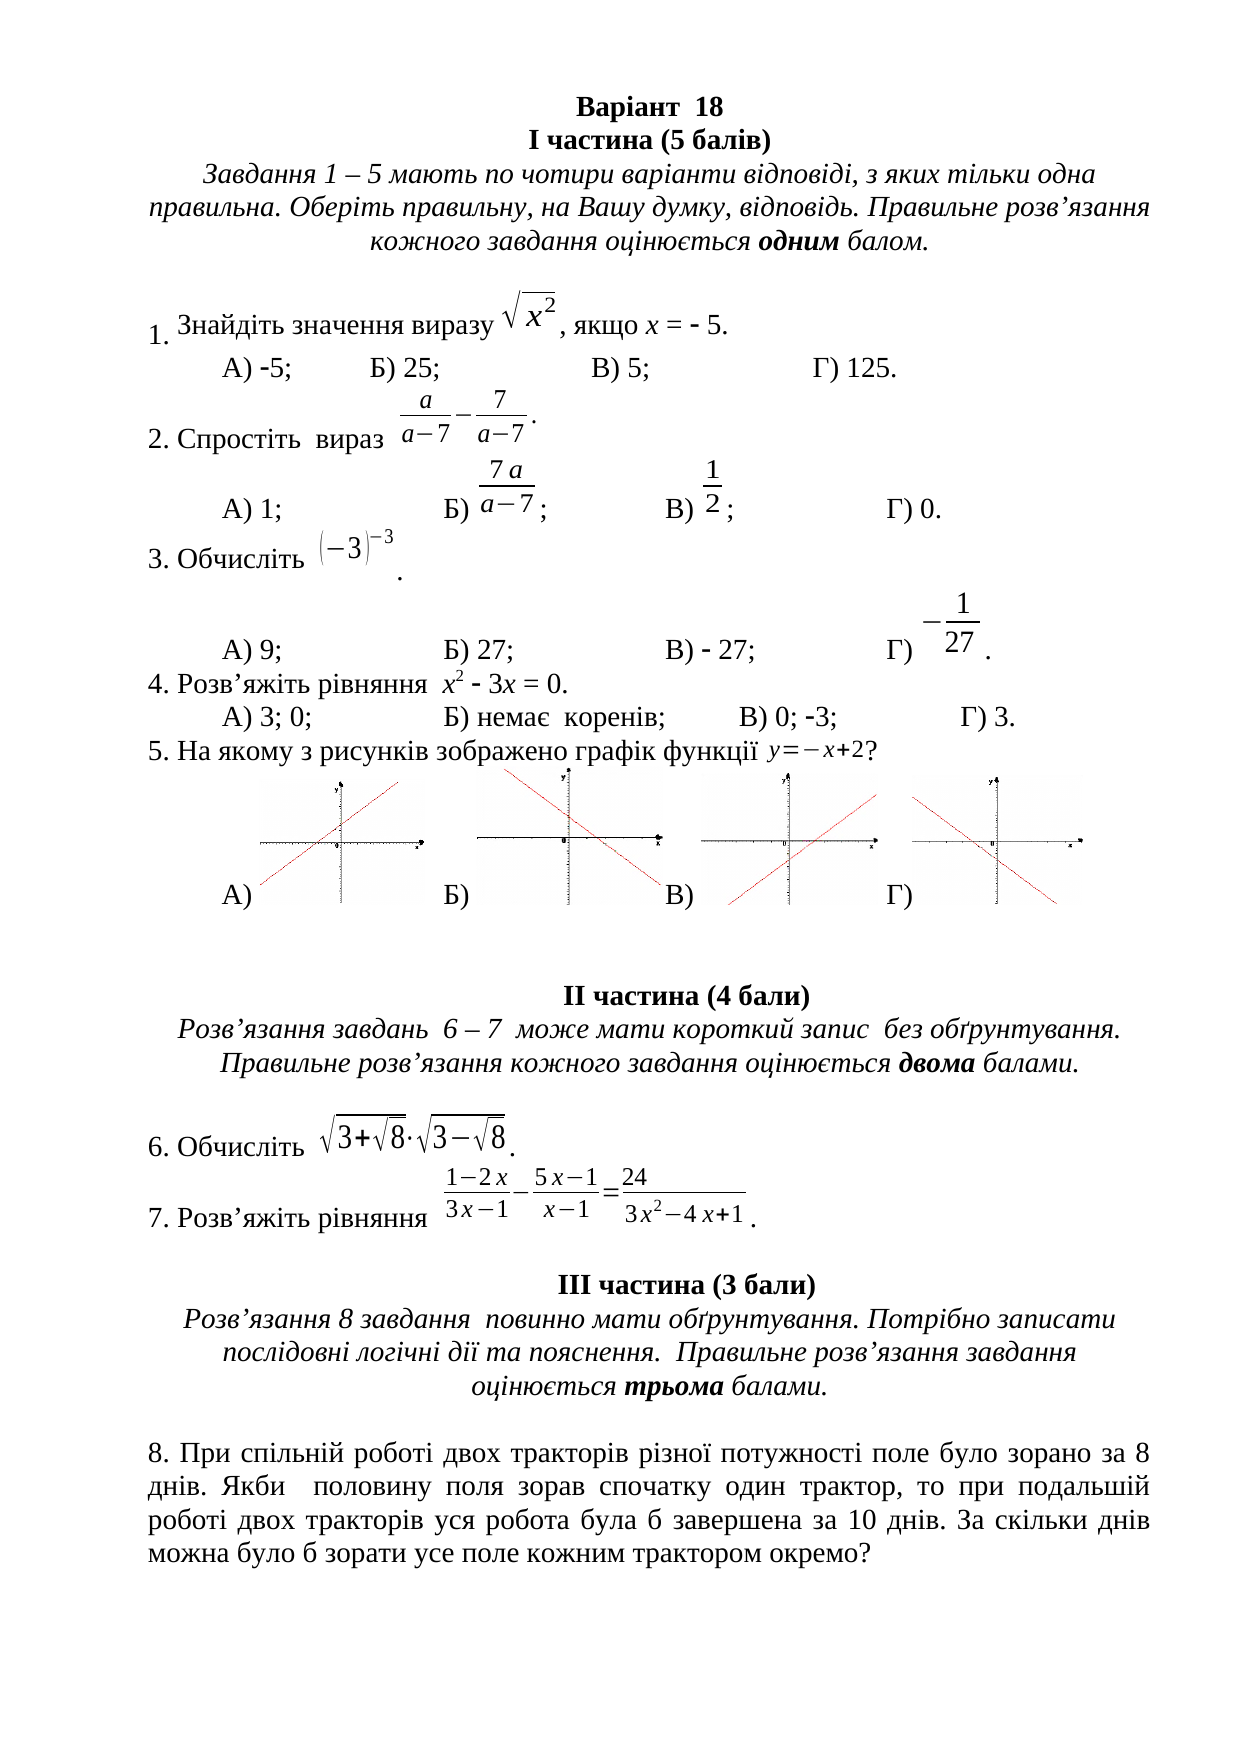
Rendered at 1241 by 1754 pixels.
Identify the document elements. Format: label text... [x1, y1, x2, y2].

text 3. Обчисліть . [148, 525, 1152, 586]
text 4. Розв’яжіть рівняння х2 3х = 0. [148, 666, 1152, 699]
text 7. Розв’яжіть рівняння . [148, 1163, 1152, 1234]
text 8. При спільній роботі двох тракторів різної потужності поле було зорано за 8 днів. Якби половину поля зорав спочатку один трактор, то при подальшій роботі двох тракторів уся робота була б завершена за 10 днів. За скільки днів можна було б зорати усе поле кожним трактором окремо? [148, 1435, 1152, 1569]
text А) 5; Б) 25; В) 5; Г) 125. [148, 351, 1152, 384]
text ІІ частина (4 бали) [221, 978, 1152, 1012]
text Варіант 18 [148, 89, 1152, 122]
text Розв’язання завдань 6 – 7 може мати короткий запис без обґрунтування. Правильне розв’язання кожного завдання оцінюється двома балами. [148, 1012, 1152, 1079]
picture [912, 775, 1083, 905]
text 6. Обчисліть . [148, 1112, 1152, 1163]
text І частина (5 балів) [148, 122, 1152, 156]
text Завдання 1 – 5 мають по чотири варіанти відповіді, з яких тільки одна правильна. Оберіть правильну, на Вашу думку, відповідь. Правильне розв’язання кожного завдання оцінюється одним балом. [148, 156, 1152, 256]
text Розв’язання 8 завдання повинно мати обґрунтування. Потрібно записати послідовні логічні дії та пояснення. Правильне розв’язання завдання оцінюється трьома балами. [148, 1301, 1152, 1401]
text А) 9; Б) 27; В) 27; Г) . [148, 586, 1152, 666]
picture [476, 766, 663, 905]
text 2. Спростіть вираз [148, 384, 1152, 455]
picture [259, 779, 425, 905]
text 5. На якому з рисунків зображено графік функції ? [148, 733, 1152, 767]
text А) 3; 0; Б) немає коренів; В) 0; 3; Г) 3. [148, 699, 1152, 733]
text А) 1; Б) ; В) ; Г) 0. [148, 455, 1152, 525]
picture [701, 773, 878, 905]
text 1. Знайдіть значення виразу , якщо х = 5. [148, 290, 1152, 351]
text ІІІ частина (3 бали) [148, 1267, 1152, 1301]
